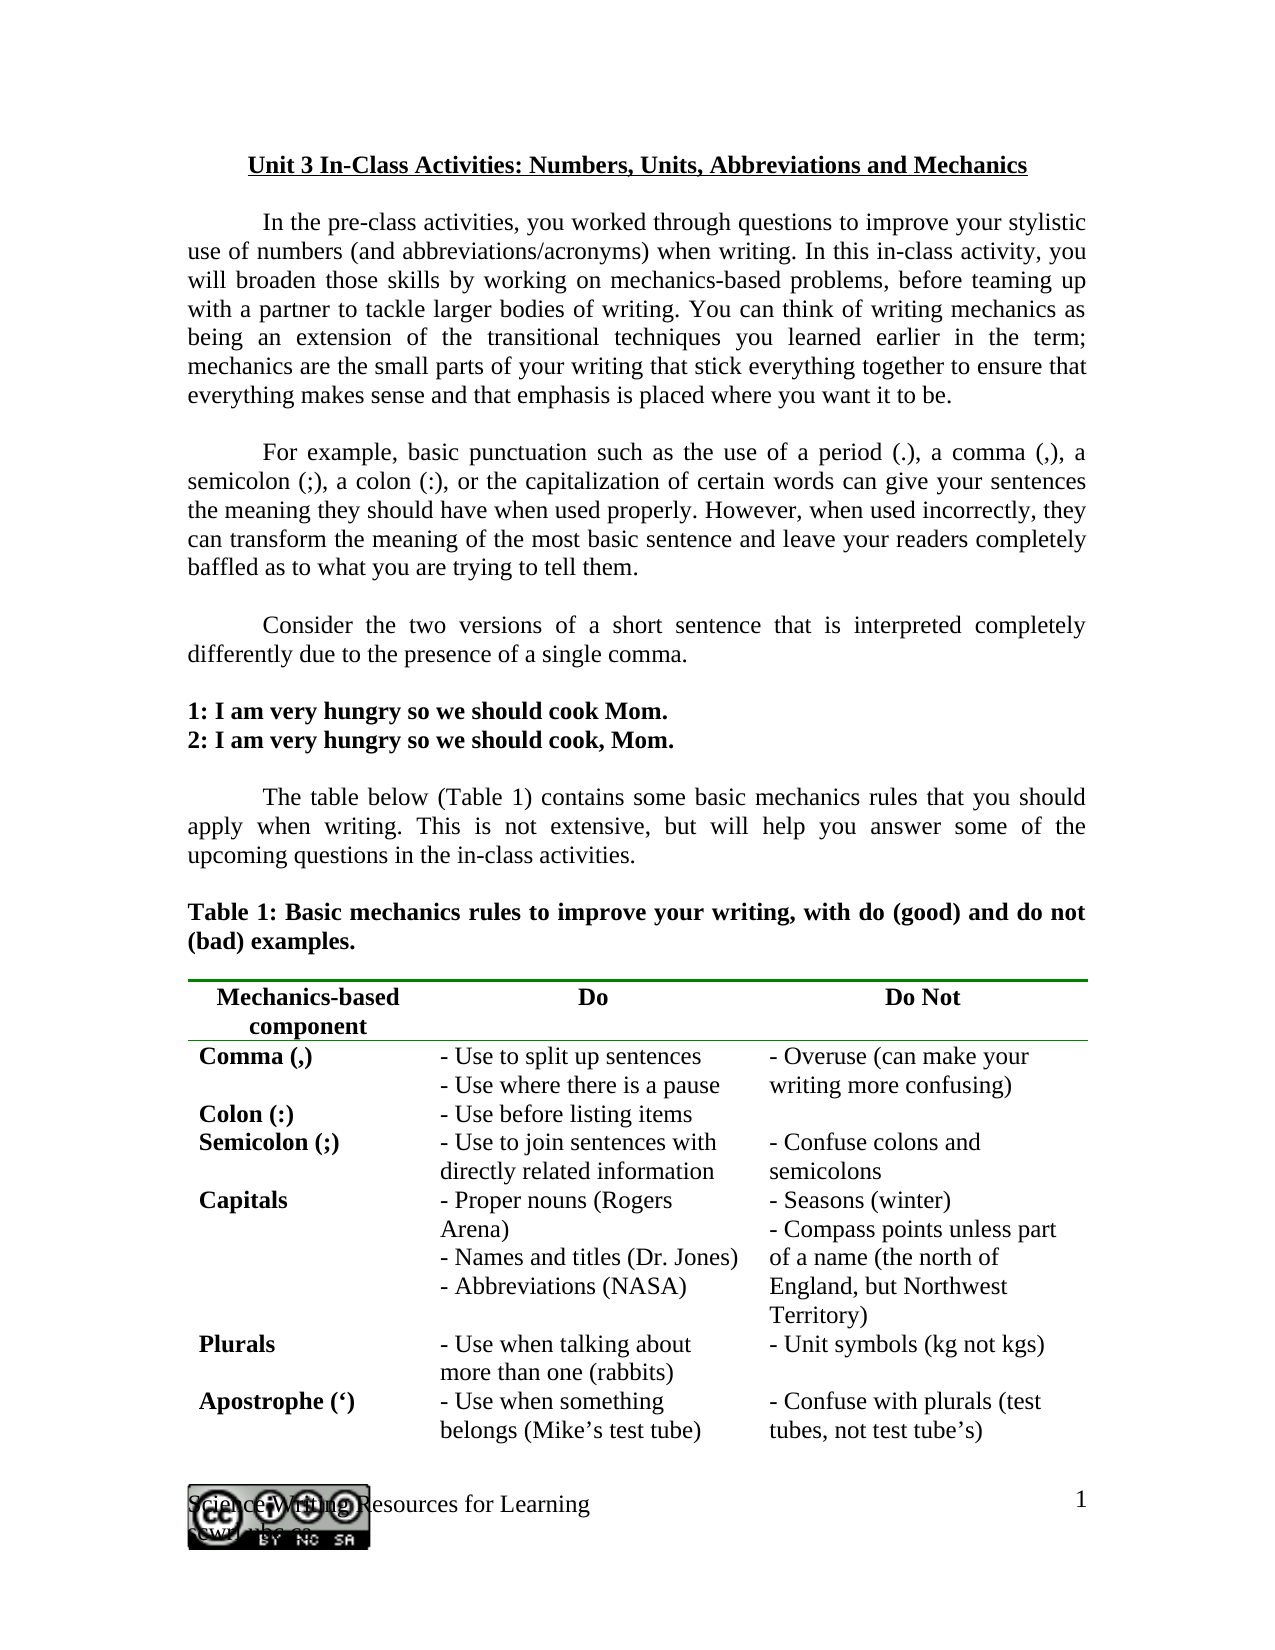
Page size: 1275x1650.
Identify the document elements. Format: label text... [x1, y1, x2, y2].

text Table 1: Basic mechanics rules to improve your writing, with do (good) and do not (bad) examples. [187, 897, 1087, 955]
table_cell - Use to join sentences with directly related information [429, 1128, 758, 1185]
text In the pre-class activities, you worked through questions to improve your stylistic use of numbers (and abbreviations/acronyms) when writing. In this in-class activity, you will broaden those skills by working on mechanics-based problems, before teaming up with a partner to tackle larger bodies of writing. You can think of writing mechanics as being an extension of the transitional techniques you learned earlier in the term; mechanics are the small parts of your writing that stick everything together to ensure that everything makes sense and that emphasis is placed where you want it to be. [187, 207, 1087, 409]
table_cell - Use when talking about more than one (rabbits) [429, 1329, 758, 1386]
table_cell - Use to split up sentences - Use where there is a pause [429, 1041, 758, 1099]
table_cell - Confuse with plurals (test tubes, not test tube’s) [758, 1386, 1087, 1444]
text For example, basic punctuation such as the use of a period (.), a comma (,), a semicolon (;), a colon (:), or the capitalization of certain words can give your sentences the meaning they should have when used properly. However, when used incorrectly, they can transform the meaning of the most basic sentence and leave your readers completely baffled as to what you are trying to tell them. [187, 437, 1087, 581]
table_cell Plurals [188, 1329, 428, 1386]
table_cell Capitals [188, 1185, 428, 1329]
text Consider the two versions of a short sentence that is interpreted completely differently due to the presence of a single comma. [187, 610, 1087, 667]
table_header Mechanics-based component [188, 982, 428, 1040]
text The table below (Table 1) contains some basic mechanics rules that you should apply when writing. This is not extensive, but will help you answer some of the upcoming questions in the in-class activities. [187, 782, 1087, 869]
table_header Do [429, 982, 758, 1040]
picture [187, 1484, 371, 1550]
table_cell - Seasons (winter) - Compass points unless part of a name (the north of England, but Northwest Territory) [758, 1185, 1087, 1329]
table_cell Apostrophe (‘) [188, 1386, 428, 1444]
table_cell - Proper nouns (Rogers Arena) - Names and titles (Dr. Jones) - Abbreviations (NASA) [429, 1185, 758, 1329]
table_cell Comma (,) [188, 1041, 428, 1099]
table_cell Semicolon (;) [188, 1128, 428, 1185]
picture [360, 1497, 366, 1504]
text 2: I am very hungry so we should cook, Mom. [187, 725, 1087, 754]
table_cell - Overuse (can make your writing more confusing) [758, 1041, 1087, 1099]
table_header Do Not [758, 982, 1087, 1040]
table_cell - Unit symbols (kg not kgs) [758, 1329, 1087, 1386]
table_cell - Confuse colons and semicolons [758, 1099, 1087, 1185]
table_cell - Use before listing items [429, 1099, 758, 1127]
text 1: I am very hungry so we should cook Mom. [187, 696, 1087, 725]
table_cell - Use when something belongs (Mike’s test tube) [429, 1386, 758, 1444]
text Unit 3 In-Class Activities: Numbers, Units, Abbreviations and Mechanics [187, 150, 1087, 179]
table_cell Colon (:) [188, 1099, 428, 1127]
